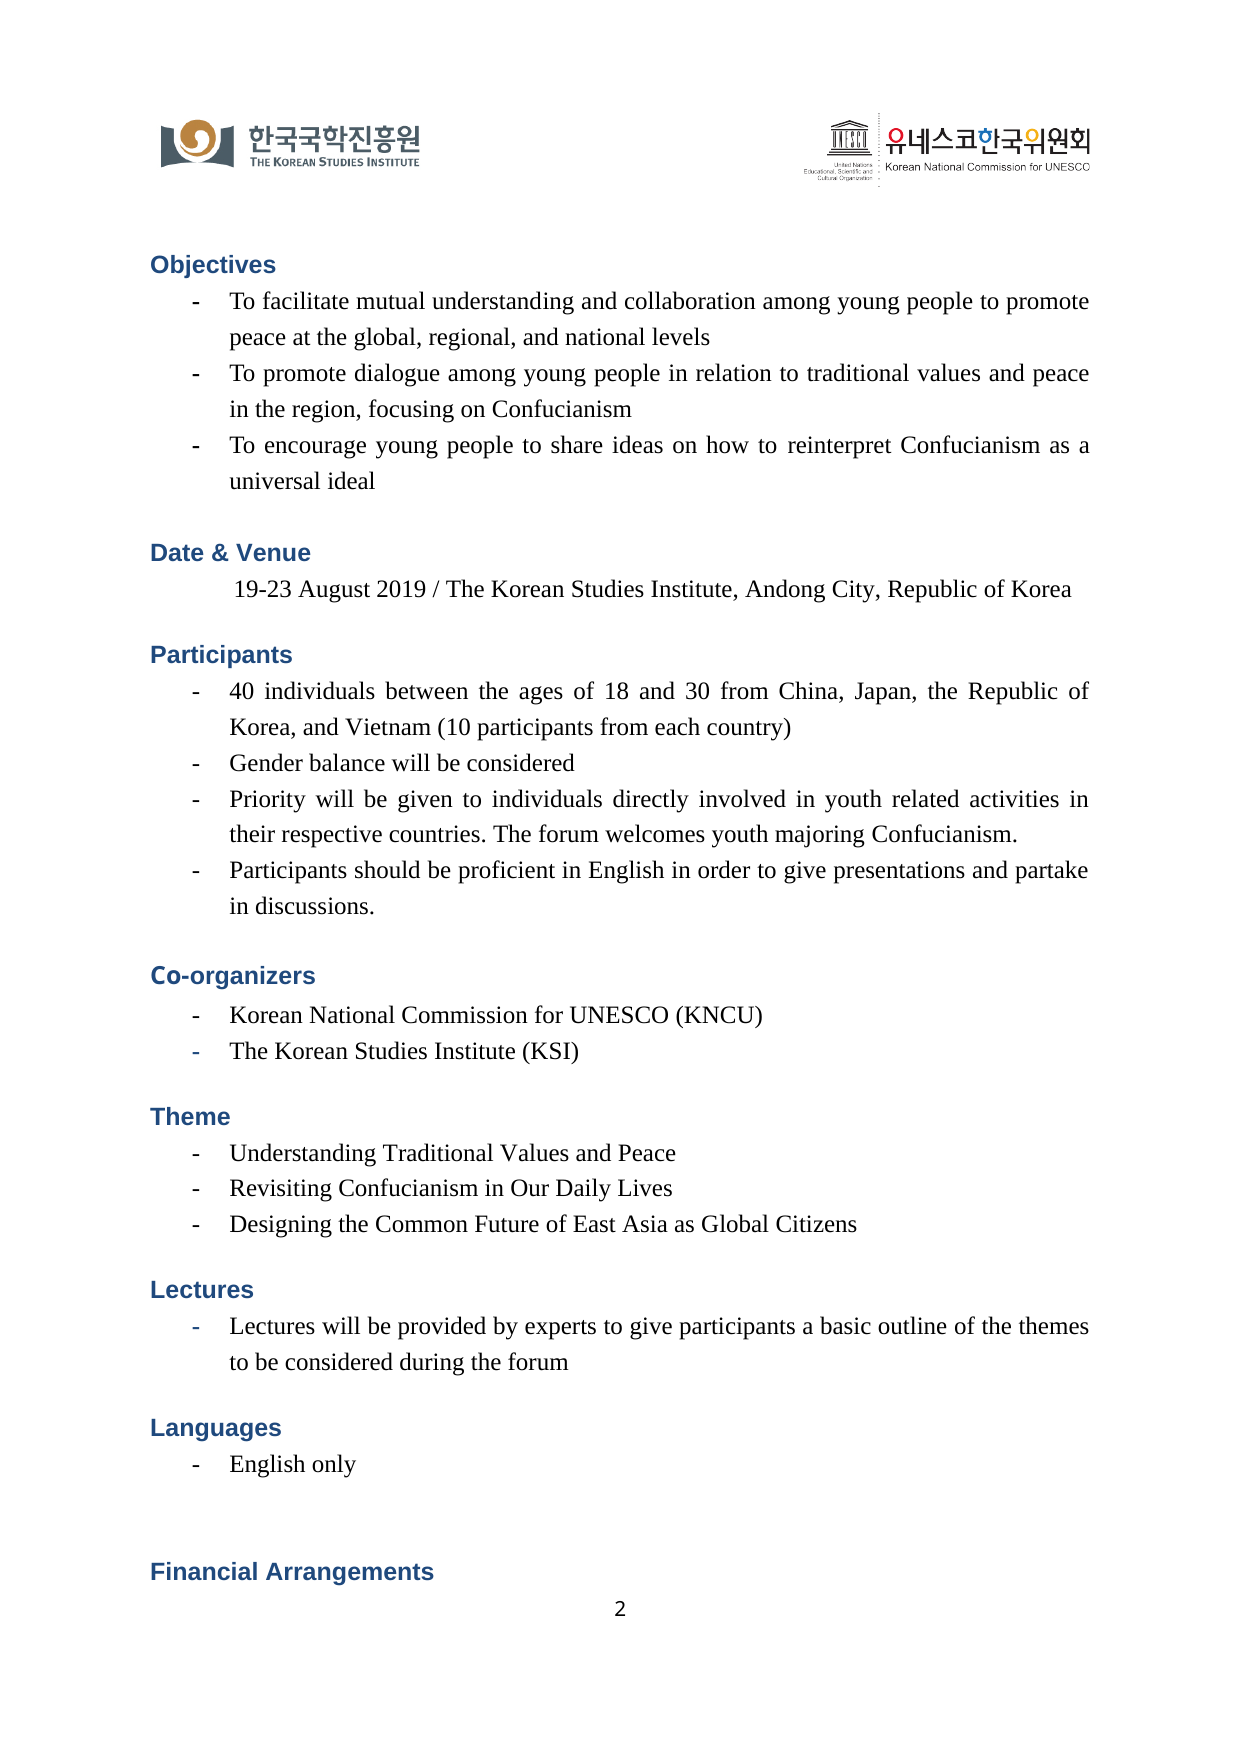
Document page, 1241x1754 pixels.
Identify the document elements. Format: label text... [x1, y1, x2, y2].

list Participants should be proficient in English in order to give presentations and partake in discussions. [192, 856, 1090, 920]
text Lectures [150, 1275, 1090, 1304]
list Lectures will be provided by experts to give participants a basic outline of the themes to be considered during the forum [192, 1311, 1090, 1376]
list English only [192, 1449, 1090, 1478]
text Theme [150, 1102, 1090, 1130]
list Understanding Traditional Values and Peace [192, 1138, 1090, 1166]
text Date & Venue [150, 538, 1090, 567]
text Financial Arrangements [150, 1557, 1090, 1586]
list 19-23 August 2019 / The Korean Studies Institute, Andong City, Republic of Korea [233, 574, 1090, 603]
picture [150, 113, 429, 177]
list Korean National Commission for UNESCO (KNCU) [192, 1000, 1090, 1029]
text Participants [150, 640, 1090, 669]
text Languages [150, 1413, 1090, 1442]
list 40 individuals between the ages of 18 and 30 from China, Japan, the Republic of Korea, and Vietnam (10 participants from each country) [192, 676, 1090, 741]
list To promote dialogue among young people in relation to traditional values and peace in the region, focusing on Confucianism [192, 358, 1090, 423]
list To facilitate mutual understanding and collaboration among young people to promote peace at the global, regional, and national levels [192, 286, 1090, 351]
text Co-organizers [150, 957, 1090, 991]
list Revisiting Confucianism in Our Daily Lives [192, 1173, 1090, 1202]
text Objectives [150, 251, 1090, 279]
list To encourage young people to share ideas on how to reinterpret Confucianism as a universal ideal [192, 430, 1090, 495]
list Designing the Common Future of East Asia as Global Citizens [192, 1209, 1090, 1238]
picture [804, 113, 1090, 187]
list Gender balance will be considered [192, 748, 1090, 776]
list The Korean Studies Institute (KSI) [192, 1036, 1090, 1064]
list Priority will be given to individuals directly involved in youth related activities in their respective countries. The forum welcomes youth majoring Confucianism. [192, 784, 1090, 848]
